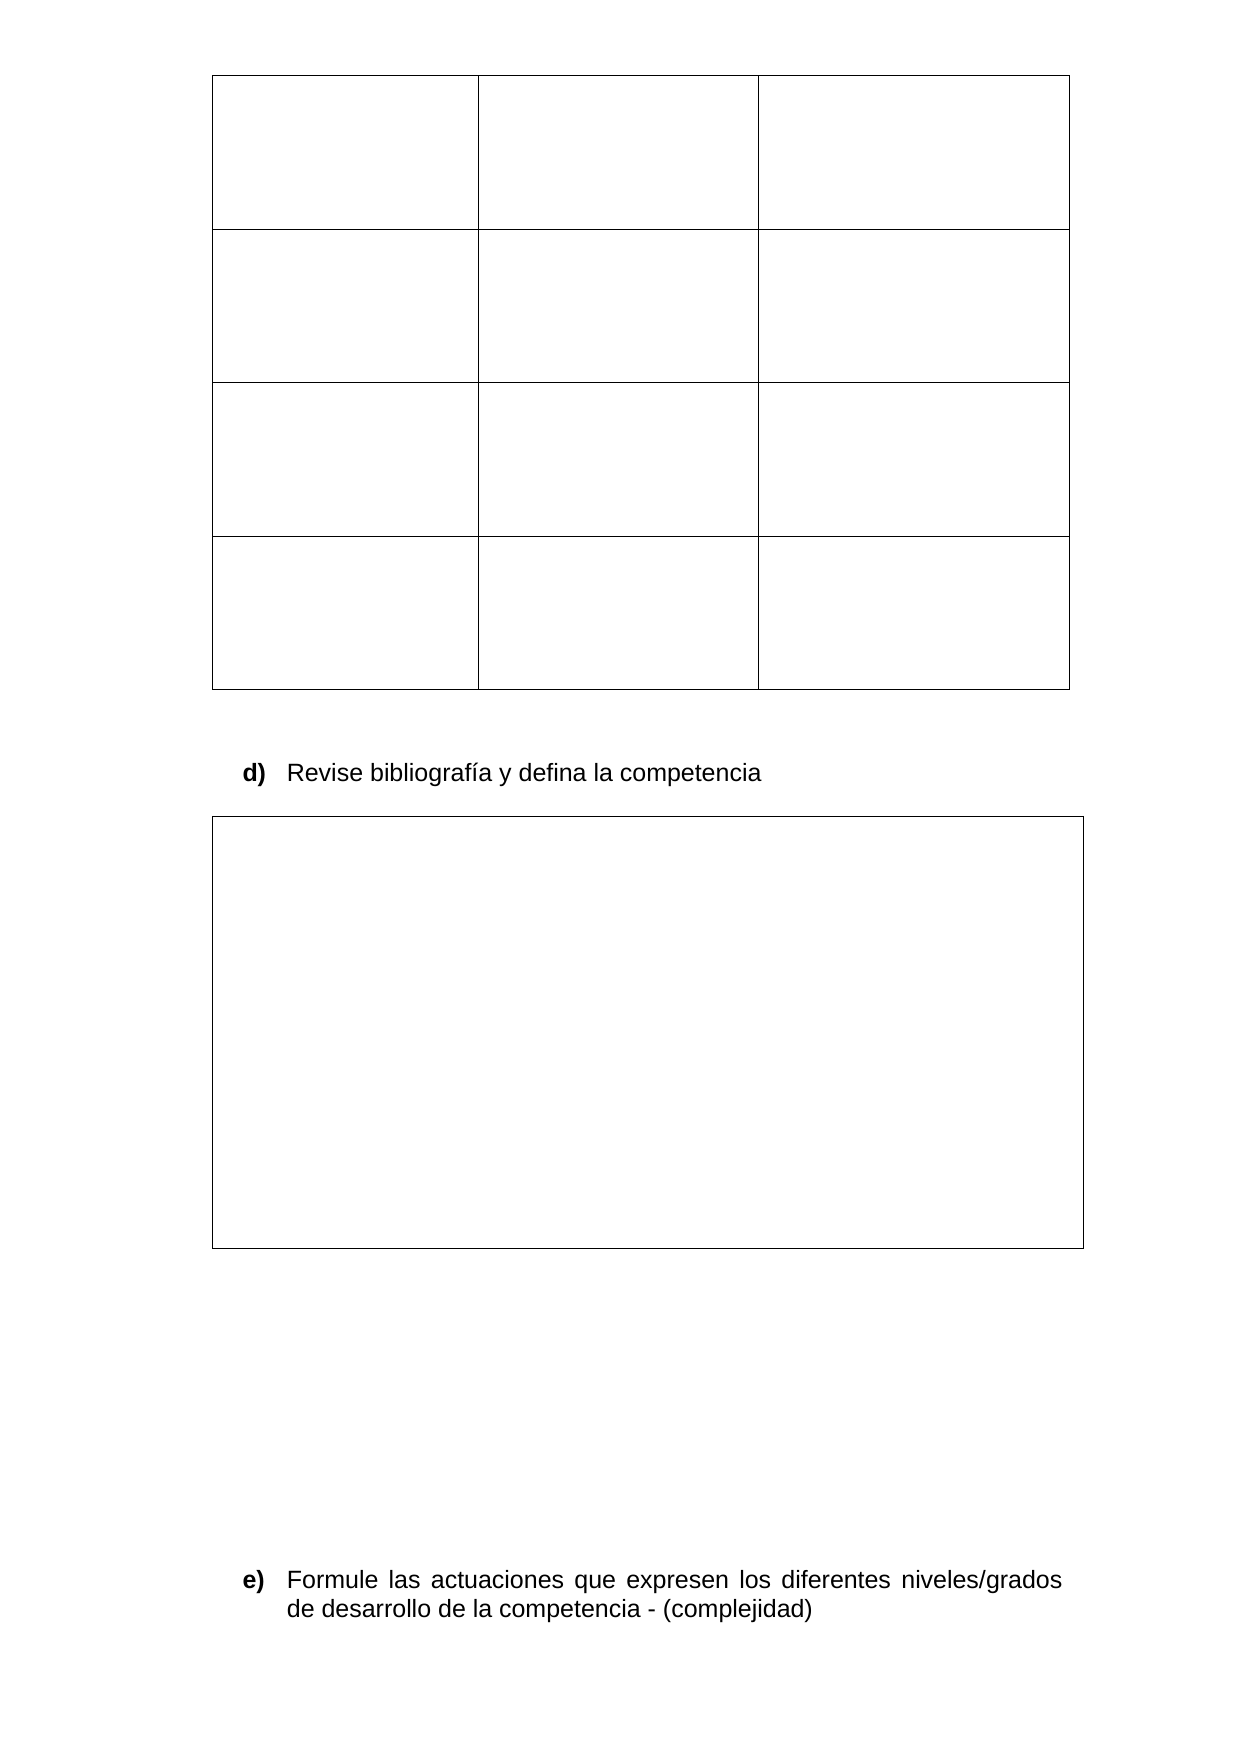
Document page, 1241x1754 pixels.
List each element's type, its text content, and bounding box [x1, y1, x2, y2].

table_cell [213, 230, 478, 382]
table_cell [759, 76, 1069, 228]
table_cell [759, 383, 1069, 536]
table_cell [479, 383, 758, 536]
table_cell [759, 230, 1069, 382]
table_cell [213, 383, 478, 536]
table_cell [213, 76, 478, 228]
list Revise bibliografía y defina la competencia [242, 758, 1063, 787]
list Formule las actuaciones que expresen los diferentes niveles/grados de desarrollo de la competencia - (complejidad) [242, 1565, 1063, 1623]
table_cell [479, 230, 758, 382]
table_header [213, 817, 1083, 1248]
table_cell [213, 537, 478, 689]
table_cell [759, 537, 1069, 689]
table_cell [479, 76, 758, 228]
table_cell [479, 537, 758, 689]
